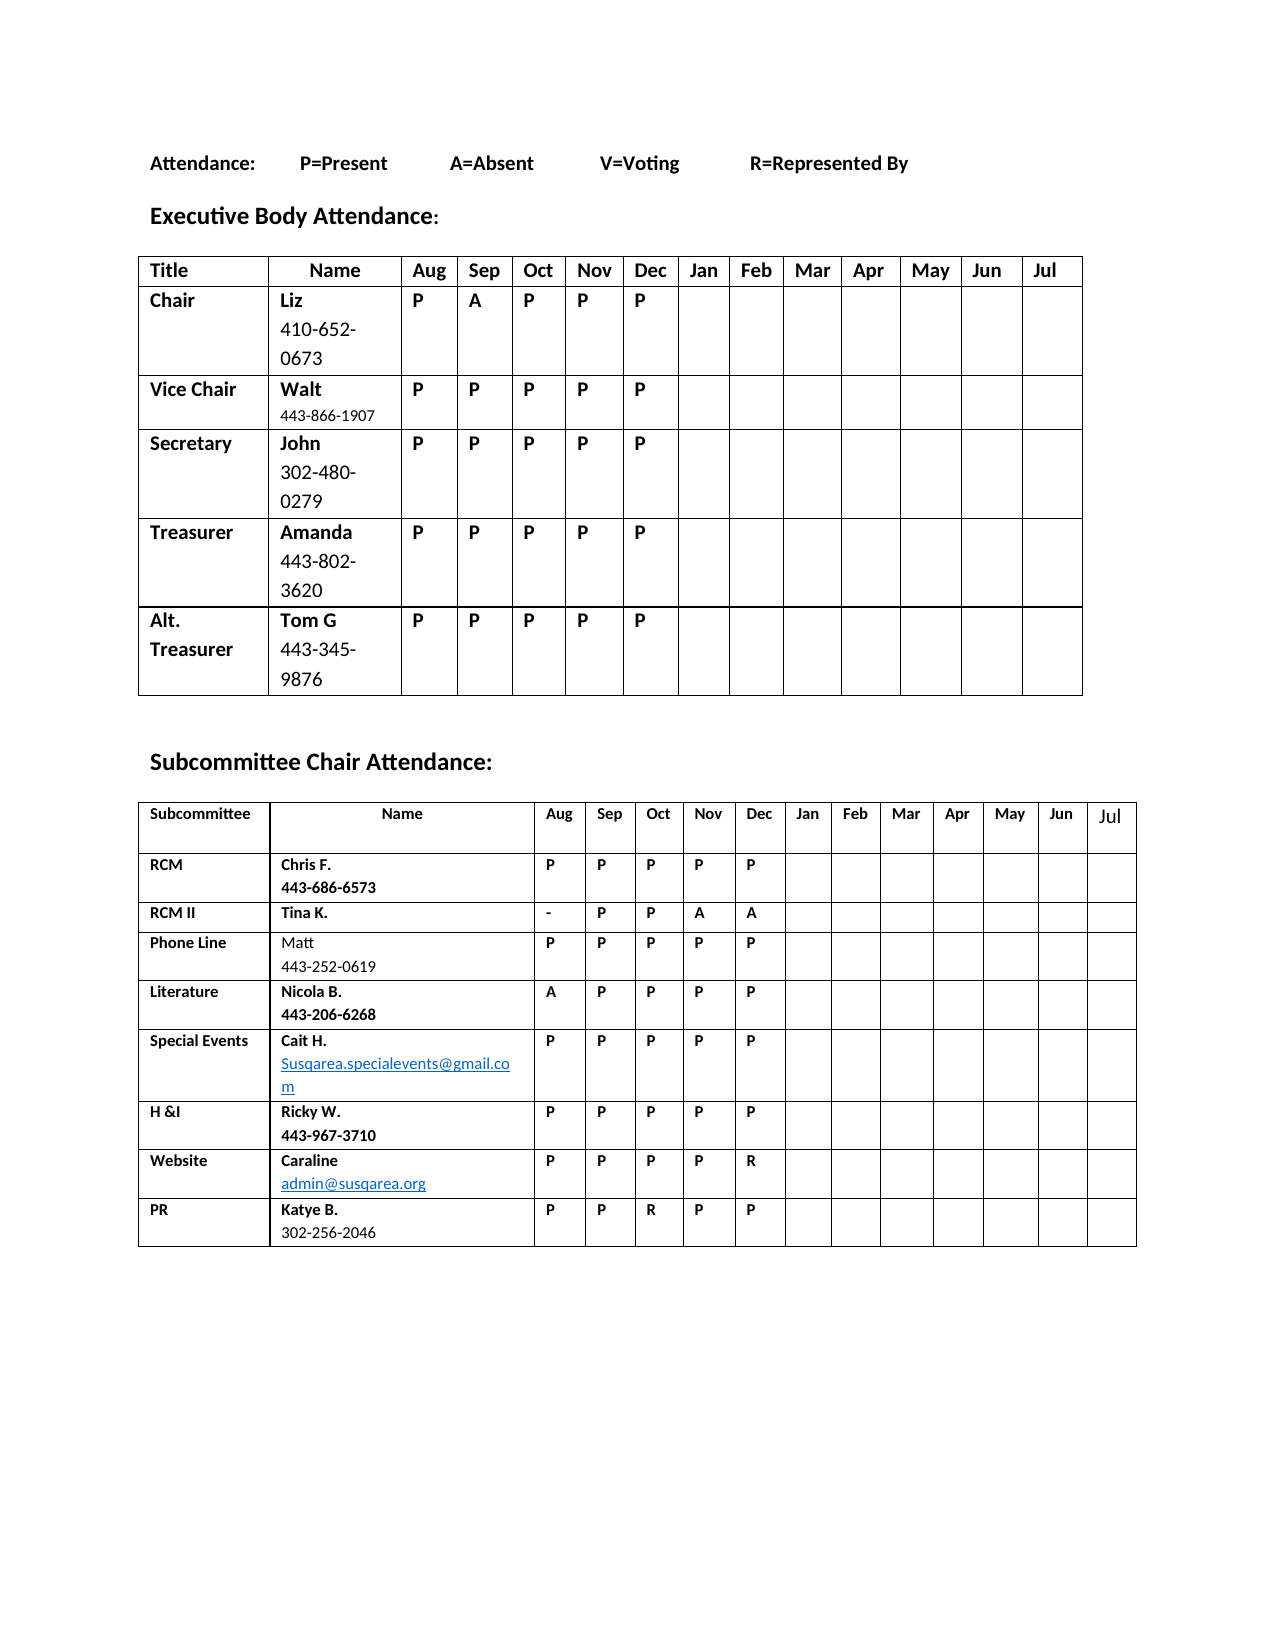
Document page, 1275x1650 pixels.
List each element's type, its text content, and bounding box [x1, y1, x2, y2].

table_cell [842, 430, 900, 518]
table_cell [962, 519, 1022, 606]
table_cell P [684, 981, 735, 1029]
table_cell [962, 430, 1022, 518]
table_cell Secretary [139, 430, 268, 518]
table_cell P [402, 519, 457, 606]
table_cell Cait H. Susqarea.specialevents@gmail.com [271, 1030, 534, 1101]
table_header Jun [962, 257, 1022, 286]
table_cell P [535, 933, 585, 980]
table_cell P [586, 854, 635, 902]
table_cell P [586, 1199, 635, 1246]
table_cell RCM II [139, 903, 269, 932]
table_header Apr [934, 803, 983, 853]
table_cell [832, 1150, 880, 1198]
table_cell P [535, 1199, 585, 1246]
table_cell [679, 287, 729, 375]
table_cell [1088, 854, 1136, 902]
table_cell [934, 1150, 983, 1198]
table_cell [786, 1150, 831, 1198]
table_cell P [513, 430, 565, 518]
table_cell [984, 981, 1038, 1029]
table_cell [934, 854, 983, 902]
table_cell P [684, 1199, 735, 1246]
table_cell R [636, 1199, 683, 1246]
table_cell P [458, 608, 512, 695]
table_cell P [566, 287, 623, 375]
table_cell [1039, 981, 1087, 1029]
table_cell [679, 519, 729, 606]
table_cell [1039, 1102, 1087, 1149]
table_cell P [684, 854, 735, 902]
table_cell [784, 519, 841, 606]
table_cell [901, 430, 961, 518]
table_header Oct [513, 257, 565, 286]
table_cell [784, 608, 841, 695]
table_cell P [566, 608, 623, 695]
table_cell P [513, 376, 565, 429]
table_cell Website [139, 1150, 269, 1198]
table_cell [1039, 903, 1087, 932]
table_cell P [636, 854, 683, 902]
table_header Jan [786, 803, 831, 853]
table_cell [679, 376, 729, 429]
table_cell [962, 608, 1022, 695]
table_cell P [636, 1102, 683, 1149]
table_cell P [586, 1102, 635, 1149]
table_cell [901, 287, 961, 375]
table_header Jun [1039, 803, 1087, 853]
table_header May [984, 803, 1038, 853]
table_header Nov [684, 803, 735, 853]
table_cell Vice Chair [139, 376, 268, 429]
table_cell [934, 1030, 983, 1101]
table_cell [881, 1030, 933, 1101]
table_cell P [458, 519, 512, 606]
table_cell [984, 1199, 1038, 1246]
table_cell [881, 933, 933, 980]
table_cell P [586, 903, 635, 932]
table_cell Ricky W. 443-967-3710 [271, 1102, 534, 1149]
table_cell [1023, 376, 1082, 429]
table_cell [881, 854, 933, 902]
table_cell P [624, 608, 678, 695]
table_cell P [566, 376, 623, 429]
table_cell [1088, 933, 1136, 980]
table_cell [784, 287, 841, 375]
table_cell Phone Line [139, 933, 269, 980]
table_cell P [402, 376, 457, 429]
table_cell [1039, 1030, 1087, 1101]
table_cell P [566, 430, 623, 518]
table_cell [842, 287, 900, 375]
table_cell [1039, 854, 1087, 902]
table_cell P [736, 981, 785, 1029]
table_cell P [684, 1150, 735, 1198]
table_header Nov [566, 257, 623, 286]
table_cell Amanda 443-802-3620 [269, 519, 401, 606]
text Attendance: P=Present A=Absent V=Voting R=Represented By [150, 150, 1125, 175]
table_cell P [736, 854, 785, 902]
table_cell [784, 430, 841, 518]
table_cell P [684, 1030, 735, 1101]
table_cell P [402, 430, 457, 518]
table_header Dec [736, 803, 785, 853]
table_cell [1023, 608, 1082, 695]
table_cell [1088, 1102, 1136, 1149]
table_cell [786, 854, 831, 902]
table_cell P [624, 430, 678, 518]
table_header Feb [730, 257, 783, 286]
table_cell A [535, 981, 585, 1029]
table_cell [730, 430, 783, 518]
table_cell [881, 981, 933, 1029]
table_header Dec [624, 257, 678, 286]
table_header Sep [586, 803, 635, 853]
table_cell P [624, 376, 678, 429]
table_cell R [736, 1150, 785, 1198]
table_cell [984, 1102, 1038, 1149]
table_cell A [684, 903, 735, 932]
table_cell P [624, 519, 678, 606]
table_cell A [736, 903, 785, 932]
table_cell P [736, 1102, 785, 1149]
table_header May [901, 257, 961, 286]
table_cell [1088, 981, 1136, 1029]
table_cell Treasurer [139, 519, 268, 606]
table_cell [934, 1199, 983, 1246]
table_cell Liz 410-652-0673 [269, 287, 401, 375]
table_cell [730, 519, 783, 606]
table_cell [1039, 933, 1087, 980]
table_cell Alt. Treasurer [139, 608, 268, 695]
table_cell [901, 376, 961, 429]
table_cell P [586, 1150, 635, 1198]
table_cell [881, 903, 933, 932]
table_cell P [535, 1102, 585, 1149]
table_cell P [636, 1030, 683, 1101]
table_cell [832, 854, 880, 902]
table_cell [881, 1150, 933, 1198]
table_cell [934, 933, 983, 980]
table_cell Katye B. 302-256-2046 [271, 1199, 534, 1246]
table_cell [1023, 430, 1082, 518]
table_cell P [458, 376, 512, 429]
table_cell [842, 519, 900, 606]
table_cell Chris F. 443-686-6573 [271, 854, 534, 902]
table_cell P [513, 608, 565, 695]
table_cell [786, 1102, 831, 1149]
table_cell [934, 981, 983, 1029]
table_cell [1023, 287, 1082, 375]
table_cell P [535, 854, 585, 902]
table_cell P [513, 519, 565, 606]
table_cell Literature [139, 981, 269, 1029]
table_cell [786, 981, 831, 1029]
table_cell - [535, 903, 585, 932]
table_cell P [586, 933, 635, 980]
table_header Subcommittee [139, 803, 269, 853]
table_cell [842, 376, 900, 429]
table_cell P [402, 287, 457, 375]
table_cell P [636, 1150, 683, 1198]
table_cell [881, 1199, 933, 1246]
table_cell P [535, 1030, 585, 1101]
table_cell P [636, 933, 683, 980]
table_cell [901, 608, 961, 695]
table_cell [962, 376, 1022, 429]
table_cell [786, 933, 831, 980]
table_cell [984, 854, 1038, 902]
table_cell P [684, 933, 735, 980]
table_cell H &I [139, 1102, 269, 1149]
table_cell P [736, 1030, 785, 1101]
table_cell [962, 287, 1022, 375]
table_cell [934, 1102, 983, 1149]
table_cell [1088, 1150, 1136, 1198]
table_header Jan [679, 257, 729, 286]
table_cell [832, 1199, 880, 1246]
table_cell P [535, 1150, 585, 1198]
table_cell P [513, 287, 565, 375]
table_cell [842, 608, 900, 695]
table_header Name [269, 257, 401, 286]
table_cell [786, 903, 831, 932]
table_cell [784, 376, 841, 429]
table_header Sep [458, 257, 512, 286]
table_cell [1039, 1150, 1087, 1198]
table_cell [786, 1199, 831, 1246]
table_header Mar [881, 803, 933, 853]
table_cell Tom G 443-345-9876 [269, 608, 401, 695]
table_header Aug [535, 803, 585, 853]
table_cell PR [139, 1199, 269, 1246]
table_cell Chair [139, 287, 268, 375]
table_cell P [736, 1199, 785, 1246]
table_cell [984, 903, 1038, 932]
table_cell [881, 1102, 933, 1149]
table_cell P [636, 981, 683, 1029]
table_cell P [586, 981, 635, 1029]
table_cell [984, 1150, 1038, 1198]
table_cell [832, 933, 880, 980]
table_cell [1023, 519, 1082, 606]
table_cell Special Events [139, 1030, 269, 1101]
table_header Apr [842, 257, 900, 286]
table_cell P [636, 903, 683, 932]
table_cell [1039, 1199, 1087, 1246]
table_header Aug [402, 257, 457, 286]
table_cell [832, 981, 880, 1029]
table_cell [679, 608, 729, 695]
table_cell Tina K. [271, 903, 534, 932]
table_cell [832, 1030, 880, 1101]
table_cell Matt 443-252-0619 [271, 933, 534, 980]
table_cell Caraline admin@susqarea.org [271, 1150, 534, 1198]
table_cell [1088, 903, 1136, 932]
table_cell P [566, 519, 623, 606]
table_cell P [736, 933, 785, 980]
table_cell A [458, 287, 512, 375]
text Subcommittee Chair Attendance: [150, 746, 1125, 777]
table_cell RCM [139, 854, 269, 902]
table_header Jul [1088, 803, 1136, 853]
table_cell John 302-480-0279 [269, 430, 401, 518]
table_cell [901, 519, 961, 606]
table_header Name [271, 803, 534, 853]
table_cell P [684, 1102, 735, 1149]
table_cell [730, 608, 783, 695]
table_cell Nicola B. 443-206-6268 [271, 981, 534, 1029]
table_cell [786, 1030, 831, 1101]
text Executive Body Attendance: [150, 200, 1125, 231]
table_cell Walt 443-866-1907 [269, 376, 401, 429]
table_cell [1088, 1199, 1136, 1246]
table_cell P [586, 1030, 635, 1101]
table_cell [984, 933, 1038, 980]
table_cell [934, 903, 983, 932]
table_header Title [139, 257, 268, 286]
table_header Jul [1023, 257, 1082, 286]
table_cell [730, 287, 783, 375]
table_header Mar [784, 257, 841, 286]
table_cell P [402, 608, 457, 695]
table_header Feb [832, 803, 880, 853]
table_cell [832, 1102, 880, 1149]
table_header Oct [636, 803, 683, 853]
table_cell [832, 903, 880, 932]
table_cell [730, 376, 783, 429]
table_cell P [624, 287, 678, 375]
table_cell [984, 1030, 1038, 1101]
table_cell [1088, 1030, 1136, 1101]
table_cell P [458, 430, 512, 518]
table_cell [679, 430, 729, 518]
